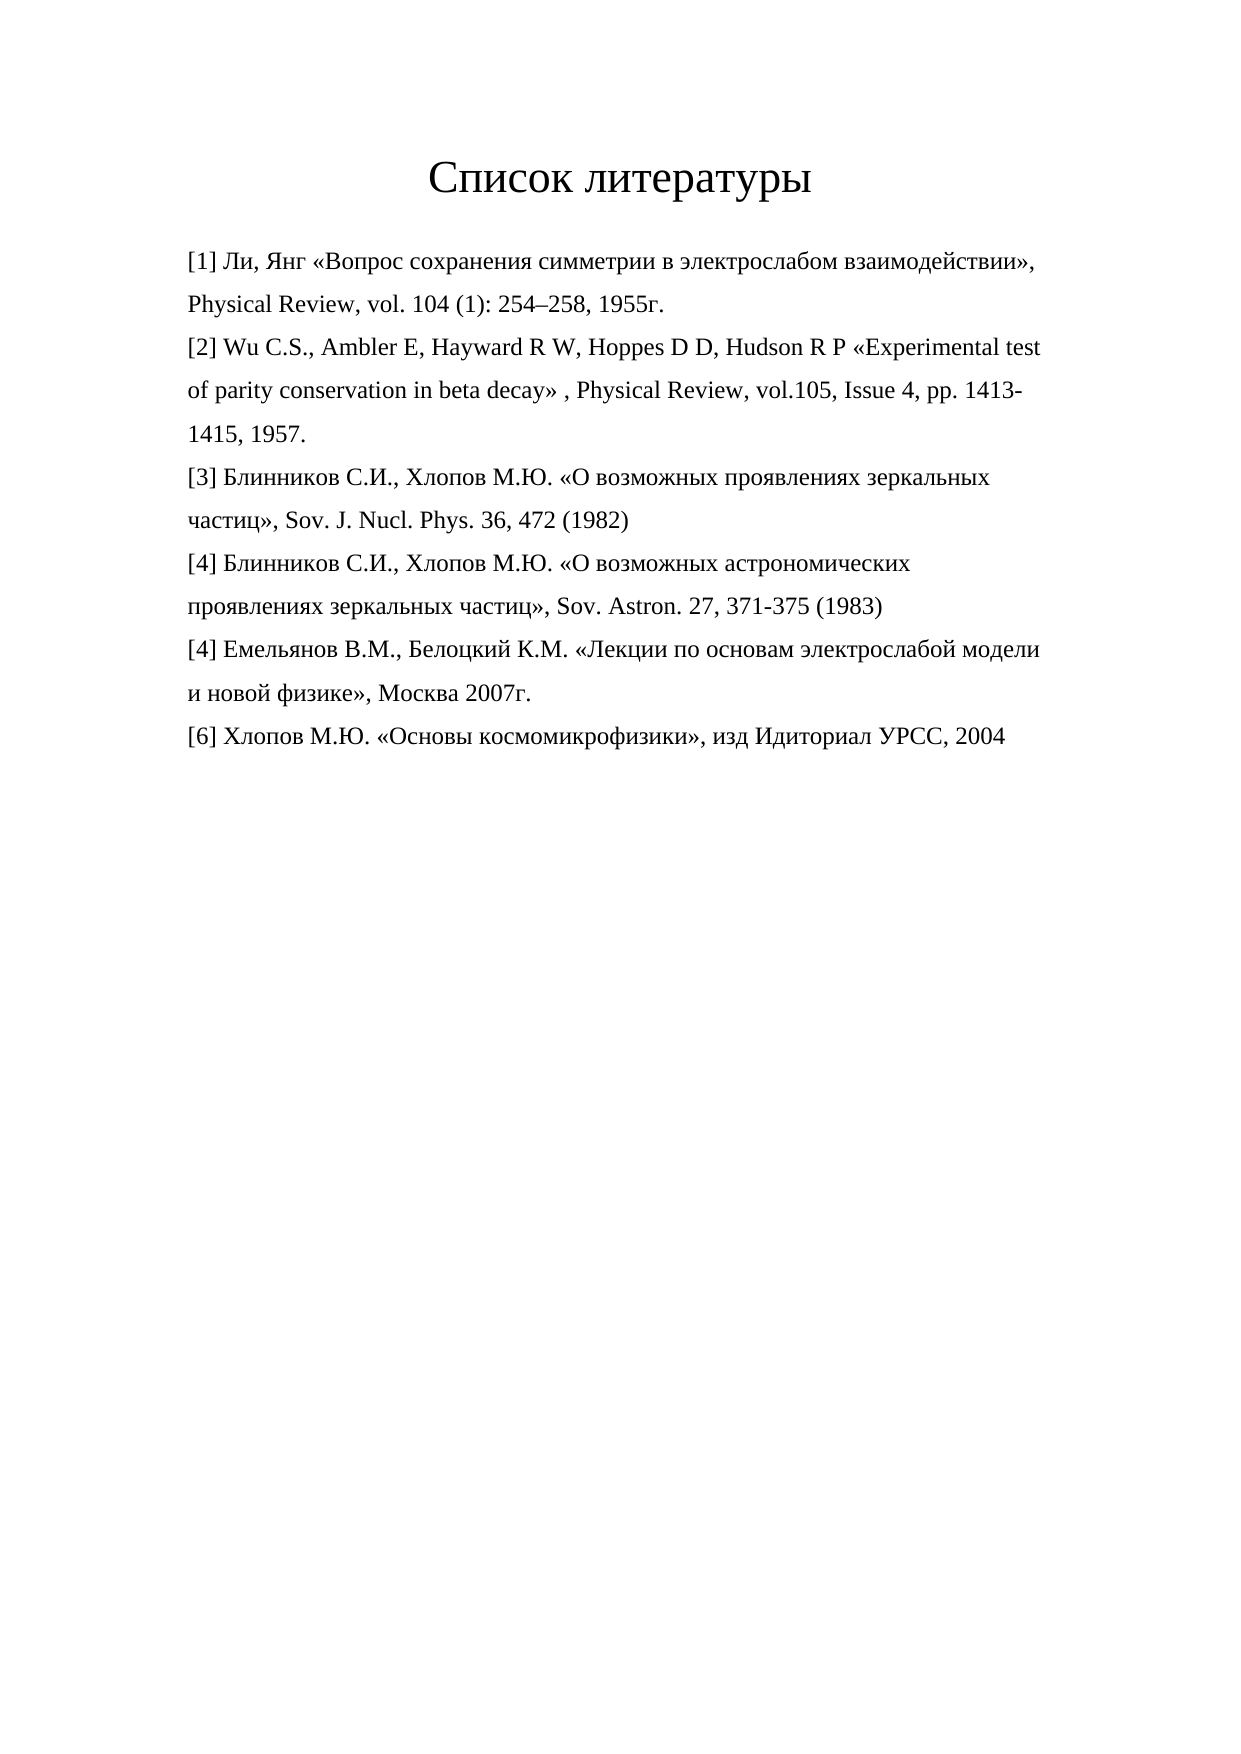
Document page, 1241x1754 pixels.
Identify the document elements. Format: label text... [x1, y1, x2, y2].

text [2] Wu C.S., Ambler E, Hayward R W, Hoppes D D, Hudson R P «Experimental test of parity conservation in beta decay» , Physical Review, vol.105, Issue 4, pp. 1413-1415, 1957. [187, 332, 1053, 447]
text [1] Ли, Янг «Вопрос сохранения симметрии в электрослабом взаимодействии», Physical Review, vol. 104 (1): 254–258, 1955г. [187, 246, 1053, 318]
text [3] Блинников С.И., Хлопов М.Ю. «О возможных проявлениях зеркальных частиц», Sov. J. Nucl. Phys. 36, 472 (1982) [187, 462, 1053, 534]
text [4] Блинников С.И., Хлопов М.Ю. «О возможных астрономических проявлениях зеркальных частиц», Sov. Astron. 27, 371-375 (1983) [187, 548, 1053, 620]
text [4] Емельянов В.М., Белоцкий К.М. «Лекции по основам электрослабой модели и новой физике», Москва 2007г. [187, 634, 1053, 706]
text Список литературы [187, 150, 1053, 203]
text [6] Хлопов М.Ю. «Основы космомикрофизики», изд Идиториал УРСС, 2004 [187, 721, 1053, 750]
